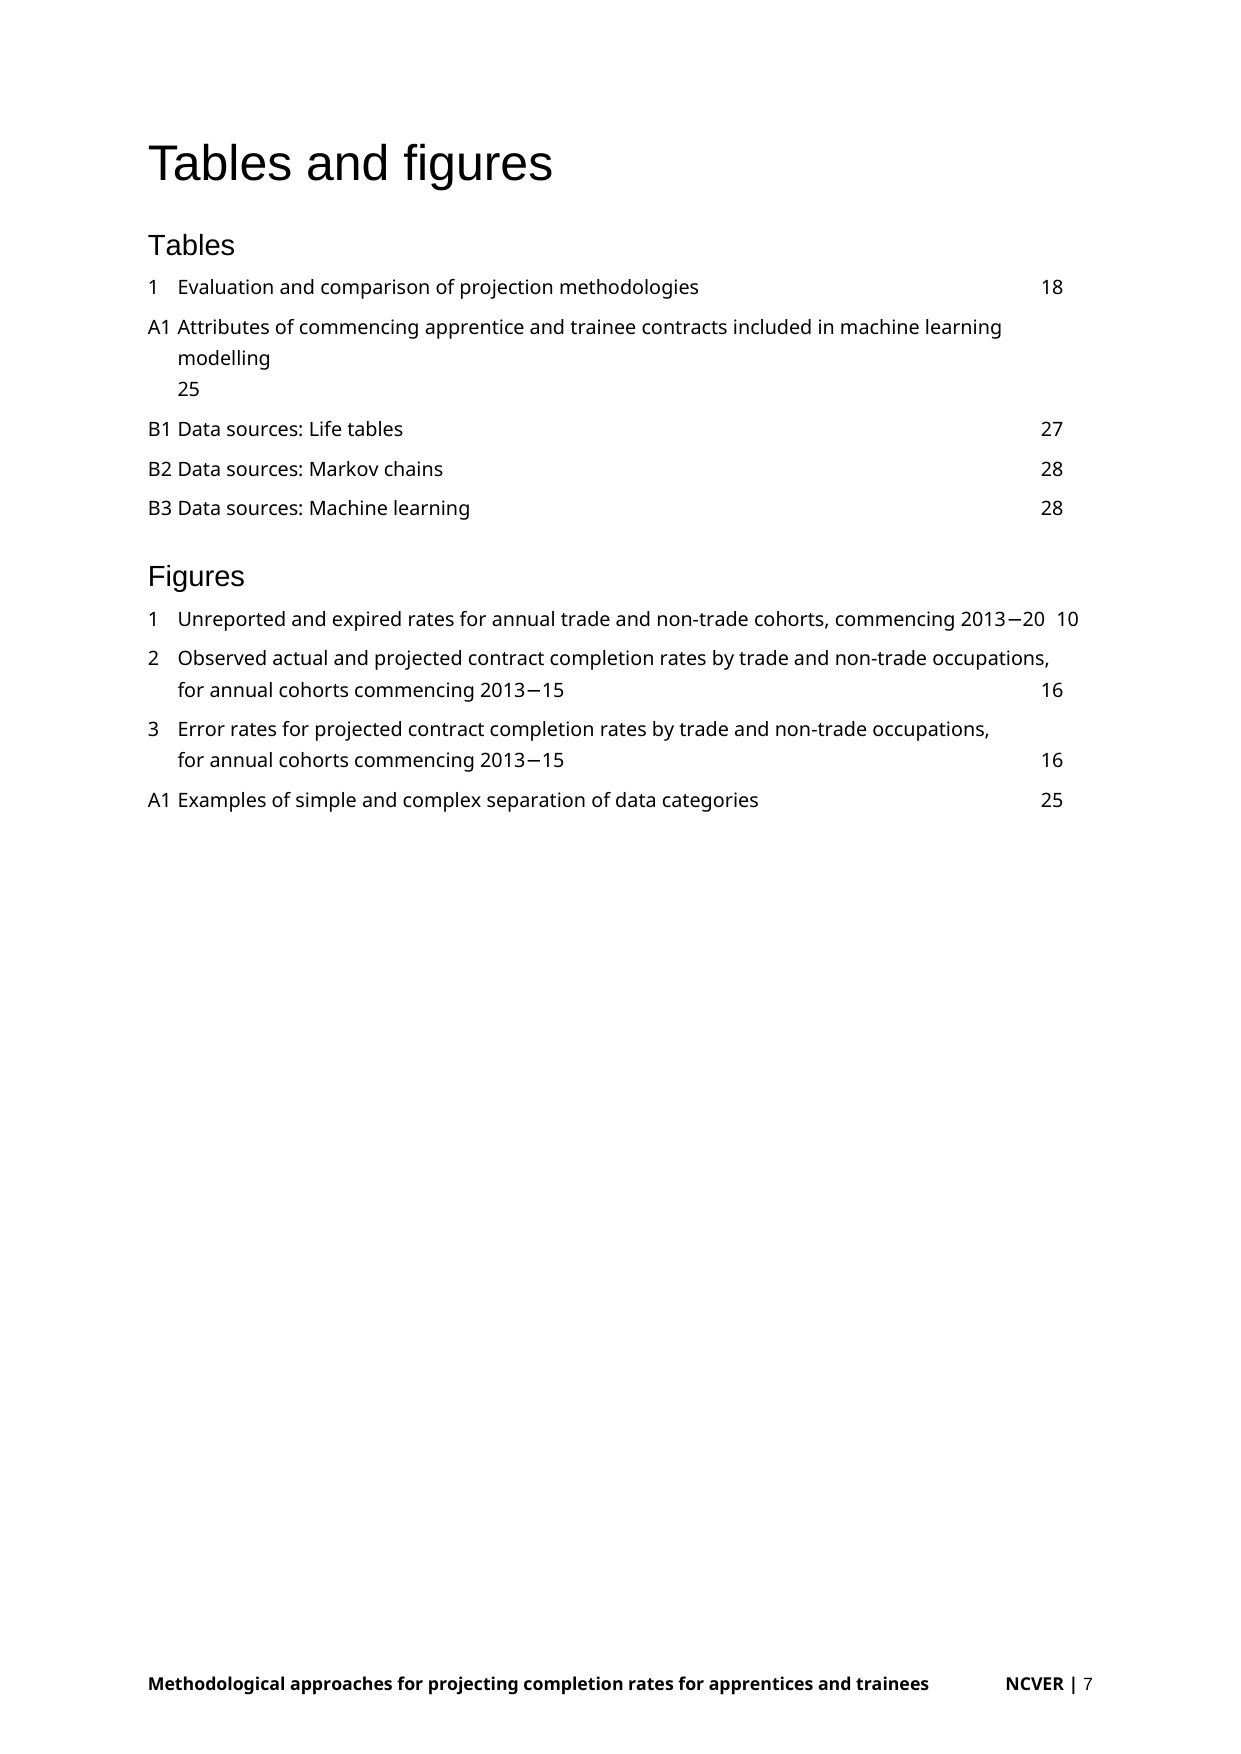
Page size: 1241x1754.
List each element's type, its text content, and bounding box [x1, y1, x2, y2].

text 1 Evaluation and comparison of projection methodologies 18 [148, 270, 1063, 301]
subtitle Tables [148, 228, 1093, 261]
text B1 Data sources: Life tables 27 [148, 411, 1063, 443]
text 2 Observed actual and projected contract completion rates by trade and non-trade occupations, for annual cohorts commencing 2013−15 16 [148, 641, 1063, 703]
text B2 Data sources: Markov chains 28 [148, 451, 1063, 482]
text 3 Error rates for projected contract completion rates by trade and non-trade occupations, for annual cohorts commencing 2013−15 16 [148, 712, 1063, 774]
text 1 Unreported and expired rates for annual trade and non-trade cohorts, commencing 2013−20 10 [148, 601, 1063, 632]
text A1 Examples of simple and complex separation of data categories 25 [148, 782, 1063, 814]
text B3 Data sources: Machine learning 28 [148, 491, 1063, 522]
subtitle Figures [148, 559, 1063, 593]
text A1 Attributes of commencing apprentice and trainee contracts included in machine learning modelling 25 [148, 309, 1063, 403]
subtitle Tables and figures [148, 133, 1092, 190]
